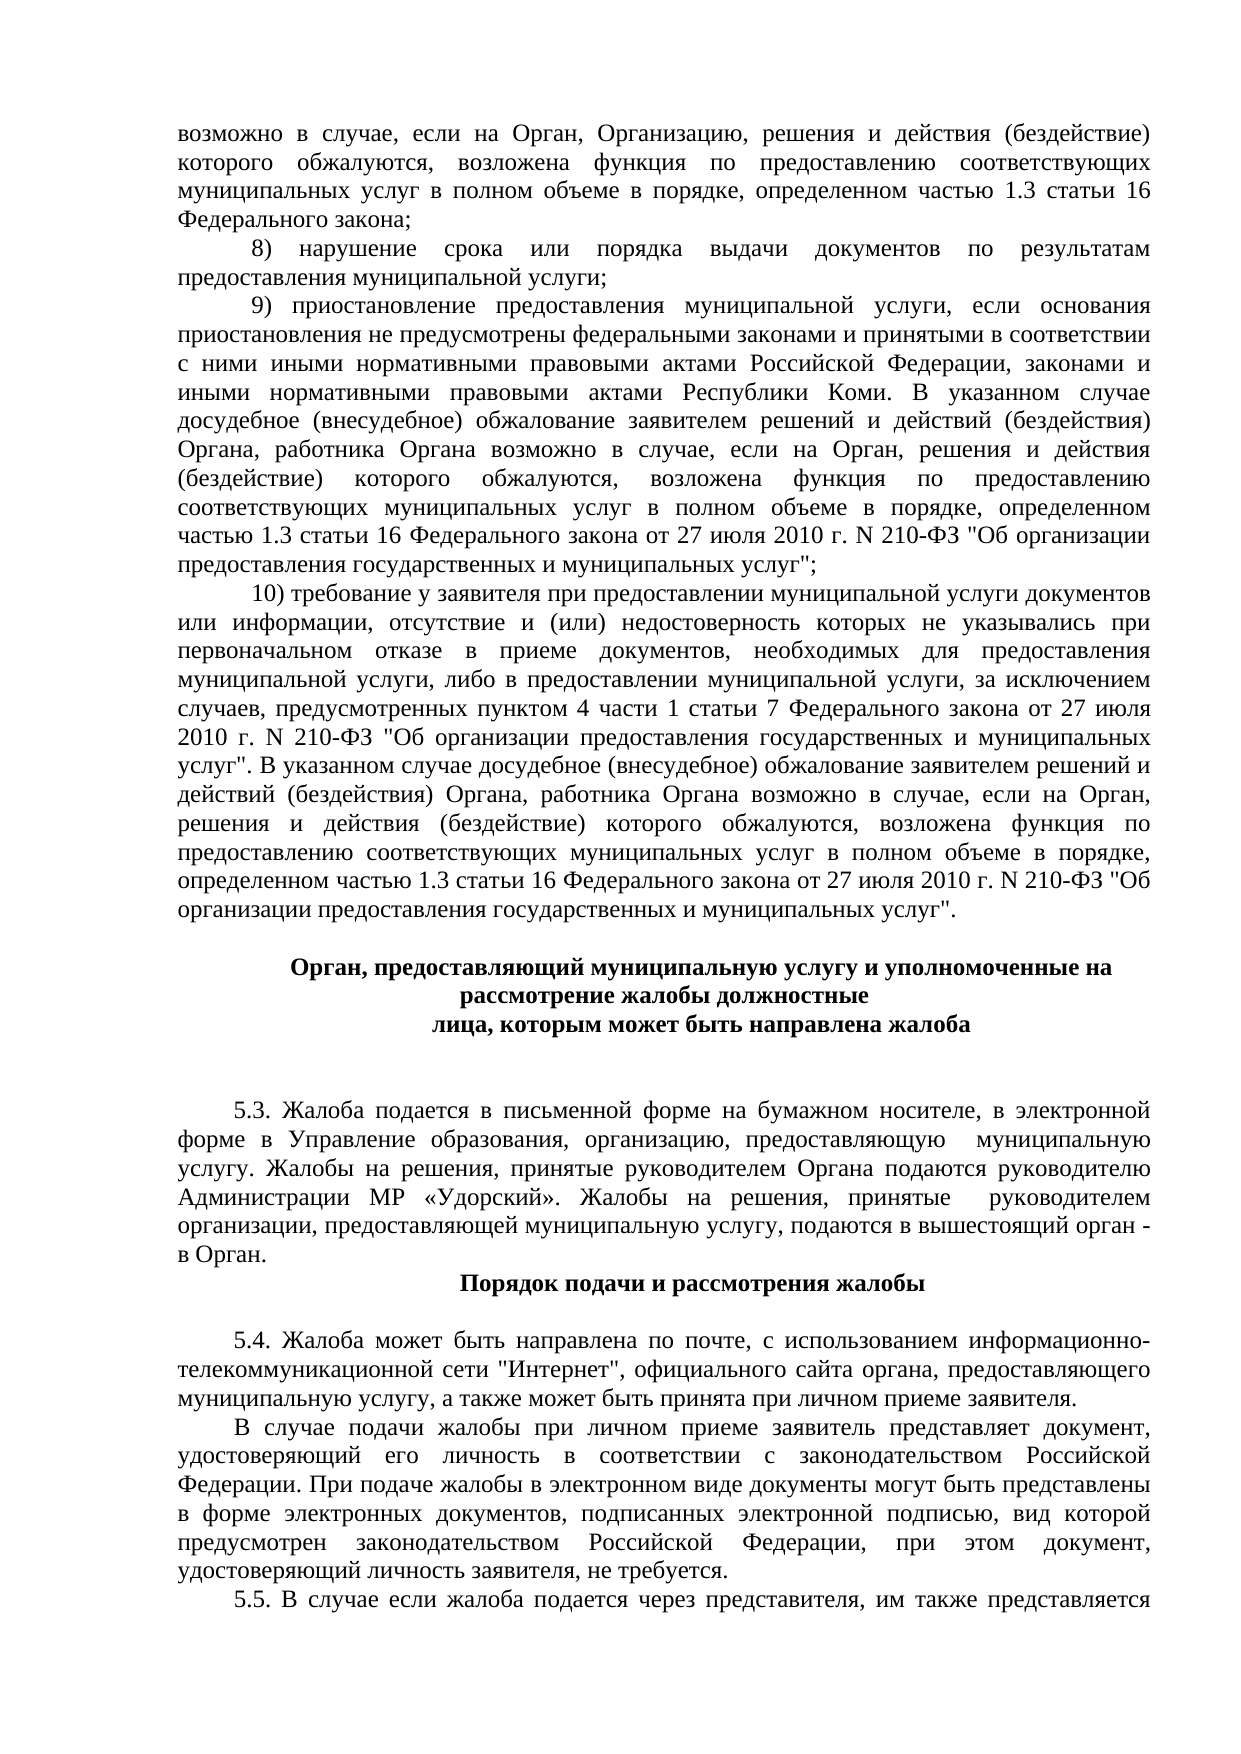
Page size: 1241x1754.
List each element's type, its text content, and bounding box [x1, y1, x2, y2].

text В случае подачи жалобы при личном приеме заявитель представляет документ, удостоверяющий его личность в соответствии с законодательством Российской Федерации. При подаче жалобы в электронном виде документы могут быть представлены в форме электронных документов, подписанных электронной подписью, вид которой предусмотрен законодательством Российской Федерации, при этом документ, удостоверяющий личность заявителя, не требуется. [177, 1412, 1152, 1584]
text 8) нарушение срока или порядка выдачи документов по результатам предоставления муниципальной услуги; [177, 233, 1152, 291]
text лица, которым может быть направлена жалоба [177, 1009, 1152, 1038]
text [177, 1584, 1152, 1613]
text 5.4. Жалоба может быть направлена по почте, с использованием информационно-телекоммуникационной сети "Интернет", официального сайта органа, предоставляющего муниципальную услугу, а также может быть принята при личном приеме заявителя. [177, 1326, 1152, 1412]
text Орган, предоставляющий муниципальную услугу и уполномоченные на рассмотрение жалобы должностные [177, 952, 1152, 1009]
text 5.3. Жалоба подается в письменной форме на бумажном носителе, в электронной форме в Управление образования, организацию, предоставляющую муниципальную услугу. Жалобы на решения, принятые руководителем Органа подаются руководителю Администрации МР «Удорский». Жалобы на решения, принятые руководителем организации, предоставляющей муниципальную услугу, подаются в вышестоящий орган - в Орган. [177, 1096, 1152, 1268]
text Порядок подачи и рассмотрения жалобы [177, 1268, 1152, 1297]
text 10) требование у заявителя при предоставлении муниципальной услуги документов или информации, отсутствие и (или) недостоверность которых не указывались при первоначальном отказе в приеме документов, необходимых для предоставления муниципальной услуги, либо в предоставлении муниципальной услуги, за исключением случаев, предусмотренных пунктом 4 части 1 статьи 7 Федерального закона от 27 июля 2010 г. N 210-ФЗ "Об организации предоставления государственных и муниципальных услуг". В указанном случае досудебное (внесудебное) обжалование заявителем решений и действий (бездействия) Органа, работника Органа возможно в случае, если на Орган, решения и действия (бездействие) которого обжалуются, возложена функция по предоставлению соответствующих муниципальных услуг в полном объеме в порядке, определенном частью 1.3 статьи 16 Федерального закона от 27 июля 2010 г. N 210-ФЗ "Об организации предоставления государственных и муниципальных услуг". [177, 578, 1152, 923]
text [177, 118, 1152, 233]
text 9) приостановление предоставления муниципальной услуги, если основания приостановления не предусмотрены федеральными законами и принятыми в соответствии с ними иными нормативными правовыми актами Российской Федерации, законами и иными нормативными правовыми актами Республики Коми. В указанном случае досудебное (внесудебное) обжалование заявителем решений и действий (бездействия) Органа, работника Органа возможно в случае, если на Орган, решения и действия (бездействие) которого обжалуются, возложена функция по предоставлению соответствующих муниципальных услуг в полном объеме в порядке, определенном частью 1.3 статьи 16 Федерального закона от 27 июля 2010 г. N 210-ФЗ "Об организации предоставления государственных и муниципальных услуг"; [177, 291, 1152, 578]
